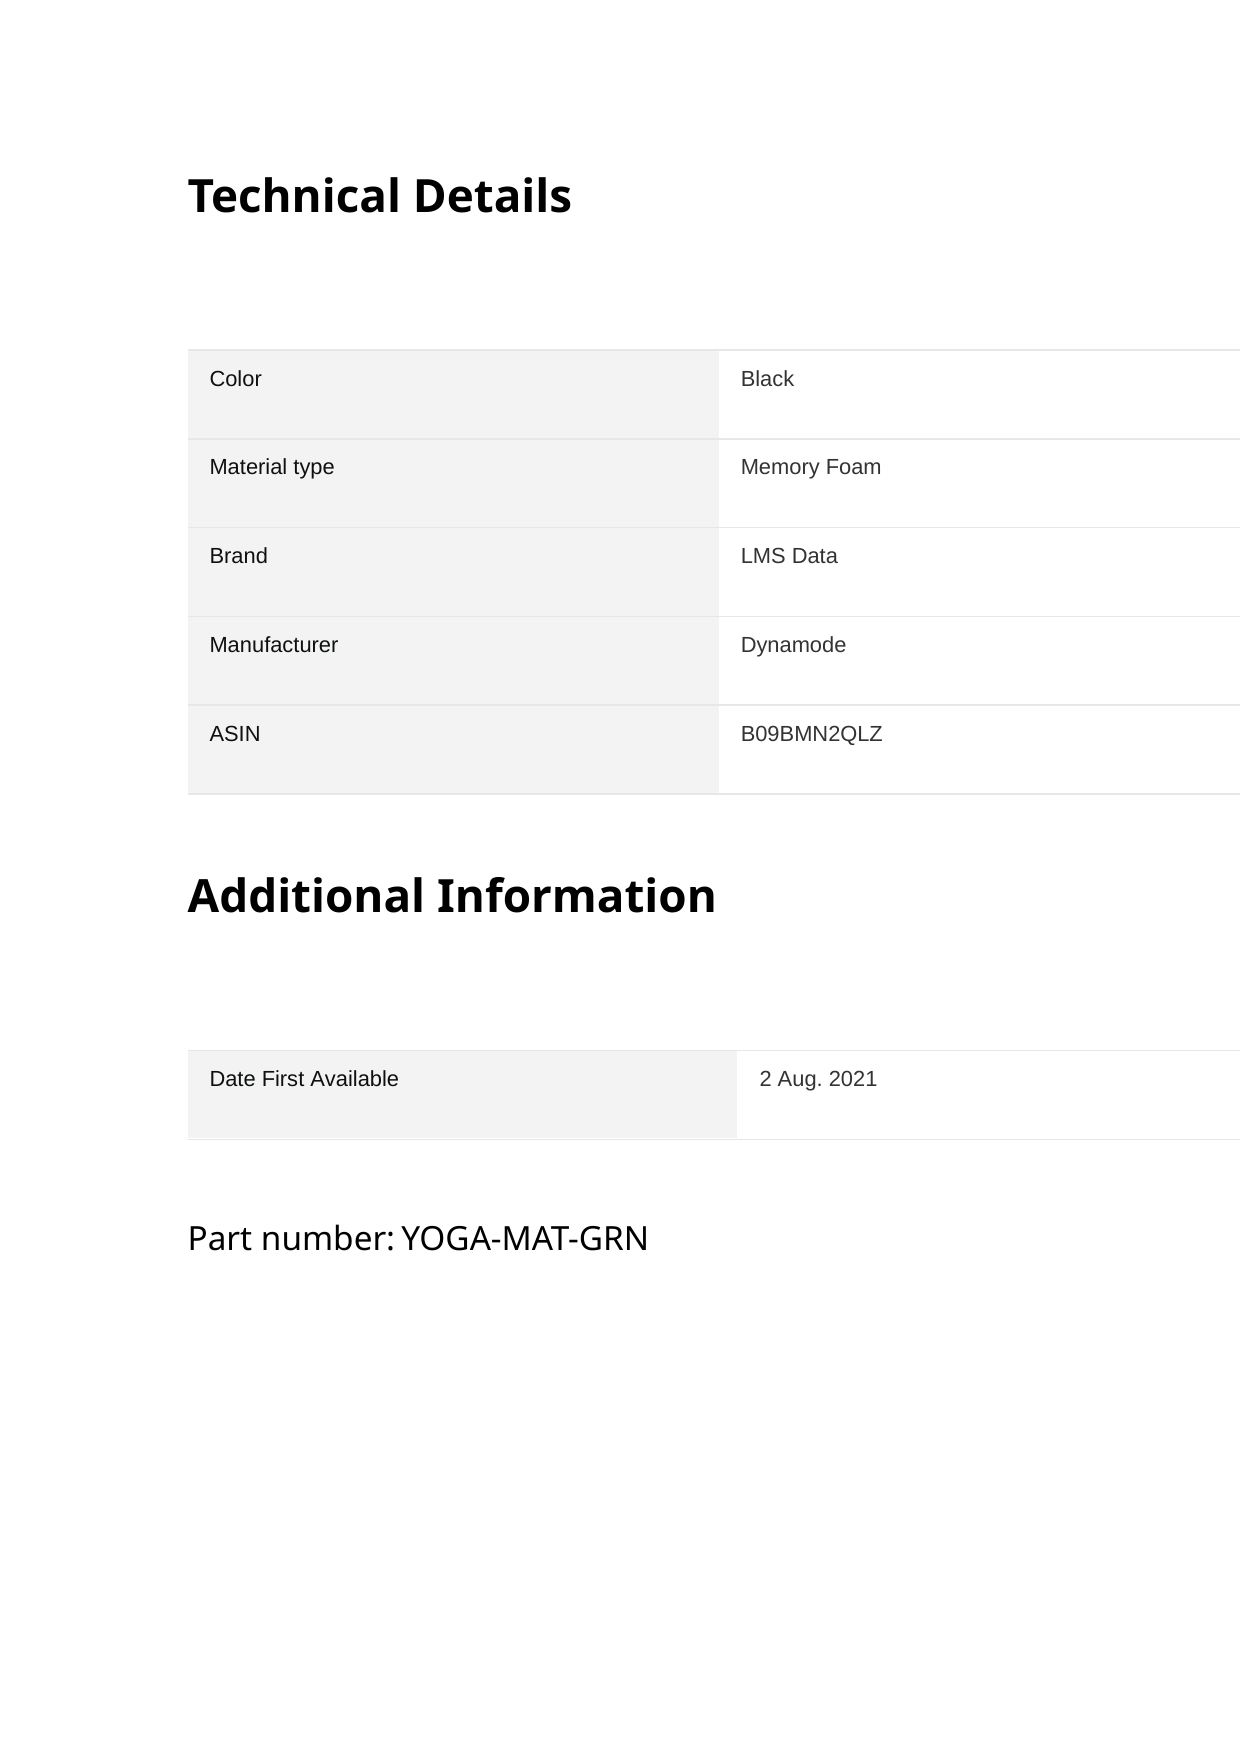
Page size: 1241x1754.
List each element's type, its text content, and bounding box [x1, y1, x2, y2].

table_header Color [188, 351, 719, 438]
table_cell Manufacturer [188, 617, 719, 704]
table_cell ‎B09BMN2QLZ [719, 706, 1240, 793]
table_cell ‎LMS Data [719, 528, 1240, 616]
table_cell ASIN [188, 706, 719, 793]
table_cell ‎Dynamode [719, 617, 1240, 704]
table_cell Brand [188, 528, 719, 616]
table_cell ‎Memory Foam [719, 440, 1240, 527]
subtitle Technical Details [187, 162, 1053, 227]
text Part number: YOGA-MAT-GRN [187, 1205, 1053, 1270]
table_cell Material type [188, 440, 719, 527]
table_header ‎Black [719, 351, 1240, 438]
table_header Date First Available [188, 1051, 737, 1138]
subtitle Additional Information [187, 862, 1053, 927]
table_header 2 Aug. 2021 [738, 1051, 1240, 1138]
